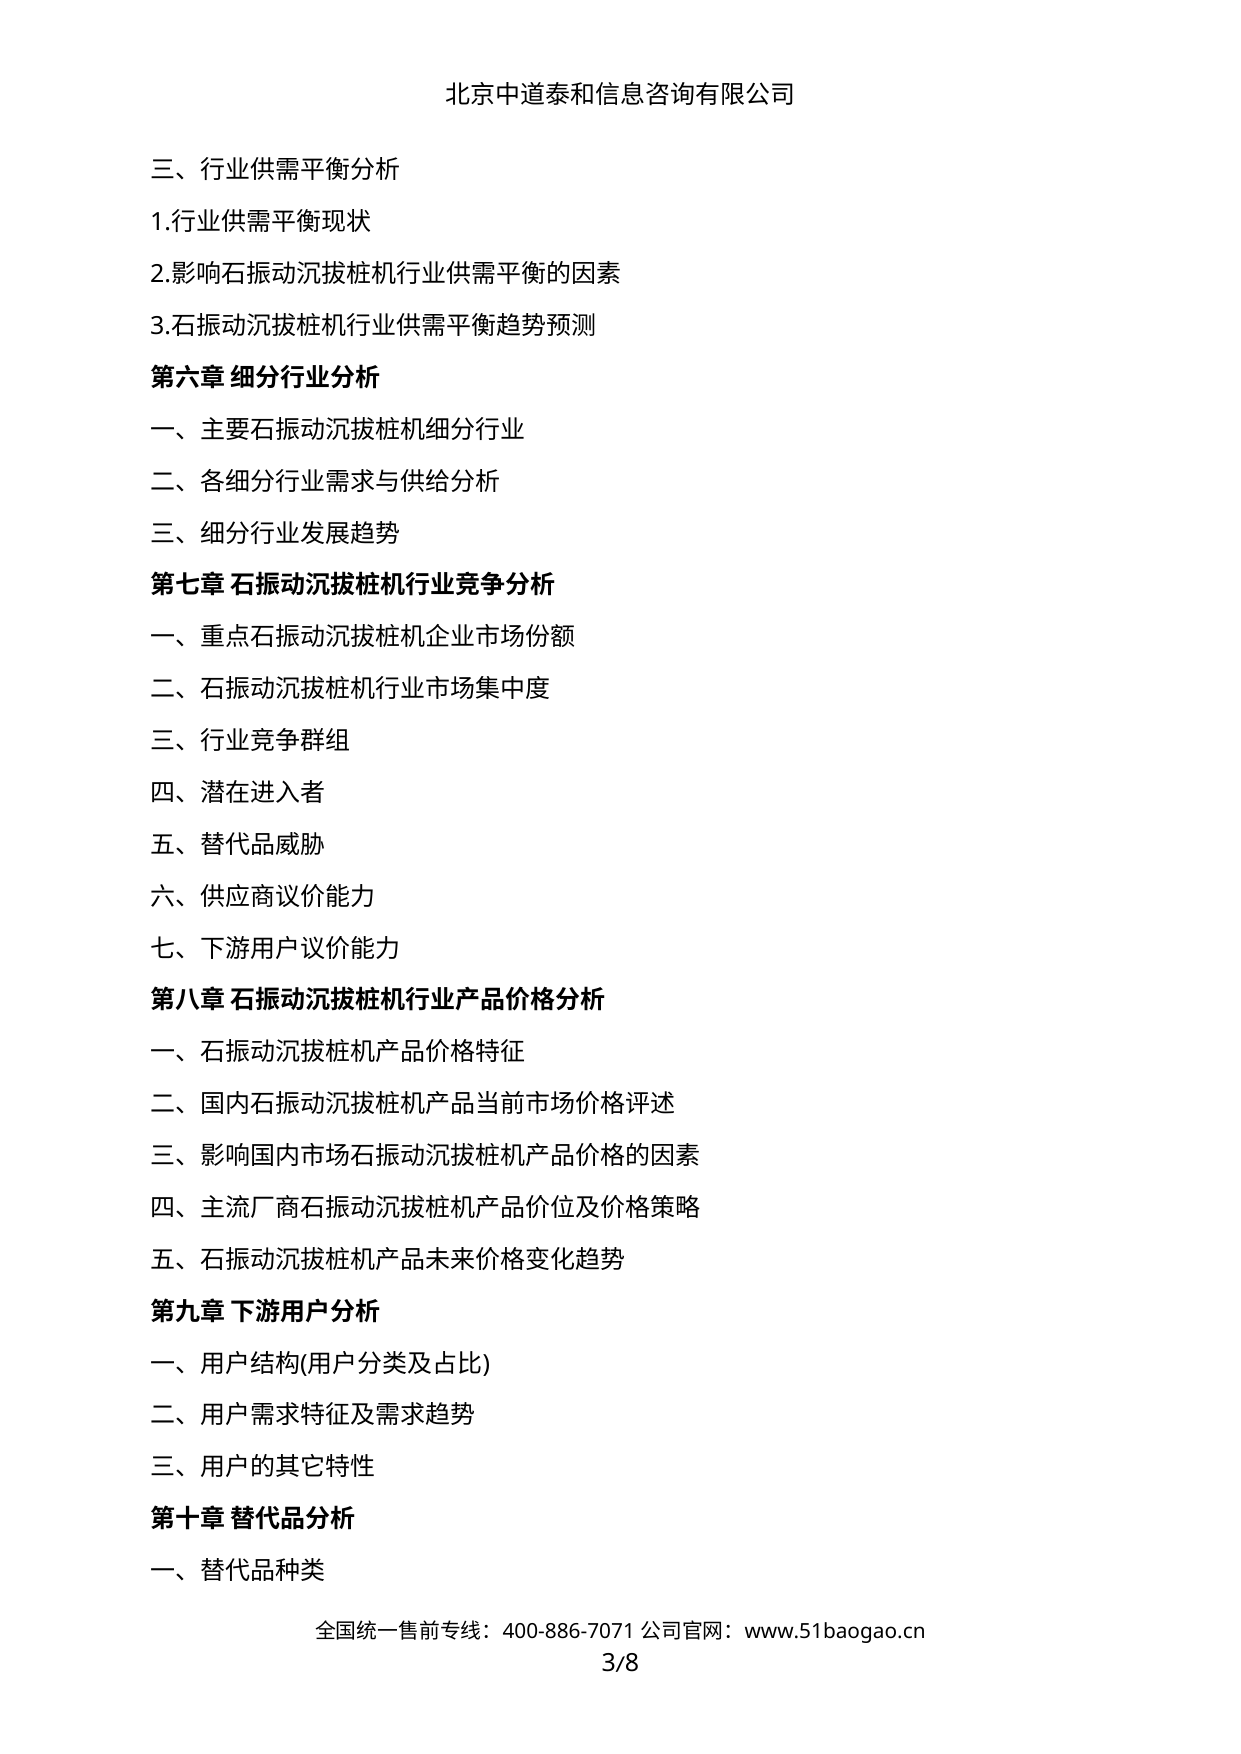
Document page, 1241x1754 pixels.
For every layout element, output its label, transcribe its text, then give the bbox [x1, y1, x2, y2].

text 第六章 细分行业分析 [150, 357, 1090, 394]
text 一、主要石振动沉拔桩机细分行业 [150, 409, 1090, 446]
text 2.影响石振动沉拔桩机行业供需平衡的因素 [150, 254, 1090, 290]
text 三、行业竞争群组 [150, 721, 1090, 757]
text 二、石振动沉拔桩机行业市场集中度 [150, 669, 1090, 705]
text 第七章 石振动沉拔桩机行业竞争分析 [150, 565, 1090, 601]
text 二、用户需求特征及需求趋势 [150, 1395, 1090, 1431]
text 四、潜在进入者 [150, 772, 1090, 809]
text 五、替代品威胁 [150, 824, 1090, 861]
text 第十章 替代品分析 [150, 1499, 1090, 1535]
text 六、供应商议价能力 [150, 876, 1090, 912]
text 三、影响国内市场石振动沉拔桩机产品价格的因素 [150, 1136, 1090, 1172]
text 二、各细分行业需求与供给分析 [150, 461, 1090, 497]
text 一、重点石振动沉拔桩机企业市场份额 [150, 617, 1090, 653]
text 二、国内石振动沉拔桩机产品当前市场价格评述 [150, 1084, 1090, 1120]
text 四、主流厂商石振动沉拔桩机产品价位及价格策略 [150, 1187, 1090, 1224]
text 第八章 石振动沉拔桩机行业产品价格分析 [150, 980, 1090, 1016]
text 1.行业供需平衡现状 [150, 202, 1090, 238]
text 三、行业供需平衡分析 [150, 150, 1090, 186]
text 三、细分行业发展趋势 [150, 513, 1090, 549]
text 一、用户结构(用户分类及占比) [150, 1343, 1090, 1379]
text 第九章 下游用户分析 [150, 1291, 1090, 1327]
text 一、替代品种类 [150, 1551, 1090, 1587]
text 三、用户的其它特性 [150, 1447, 1090, 1483]
text 五、石振动沉拔桩机产品未来价格变化趋势 [150, 1239, 1090, 1276]
text 一、石振动沉拔桩机产品价格特征 [150, 1032, 1090, 1068]
text 七、下游用户议价能力 [150, 928, 1090, 964]
text 3.石振动沉拔桩机行业供需平衡趋势预测 [150, 306, 1090, 342]
